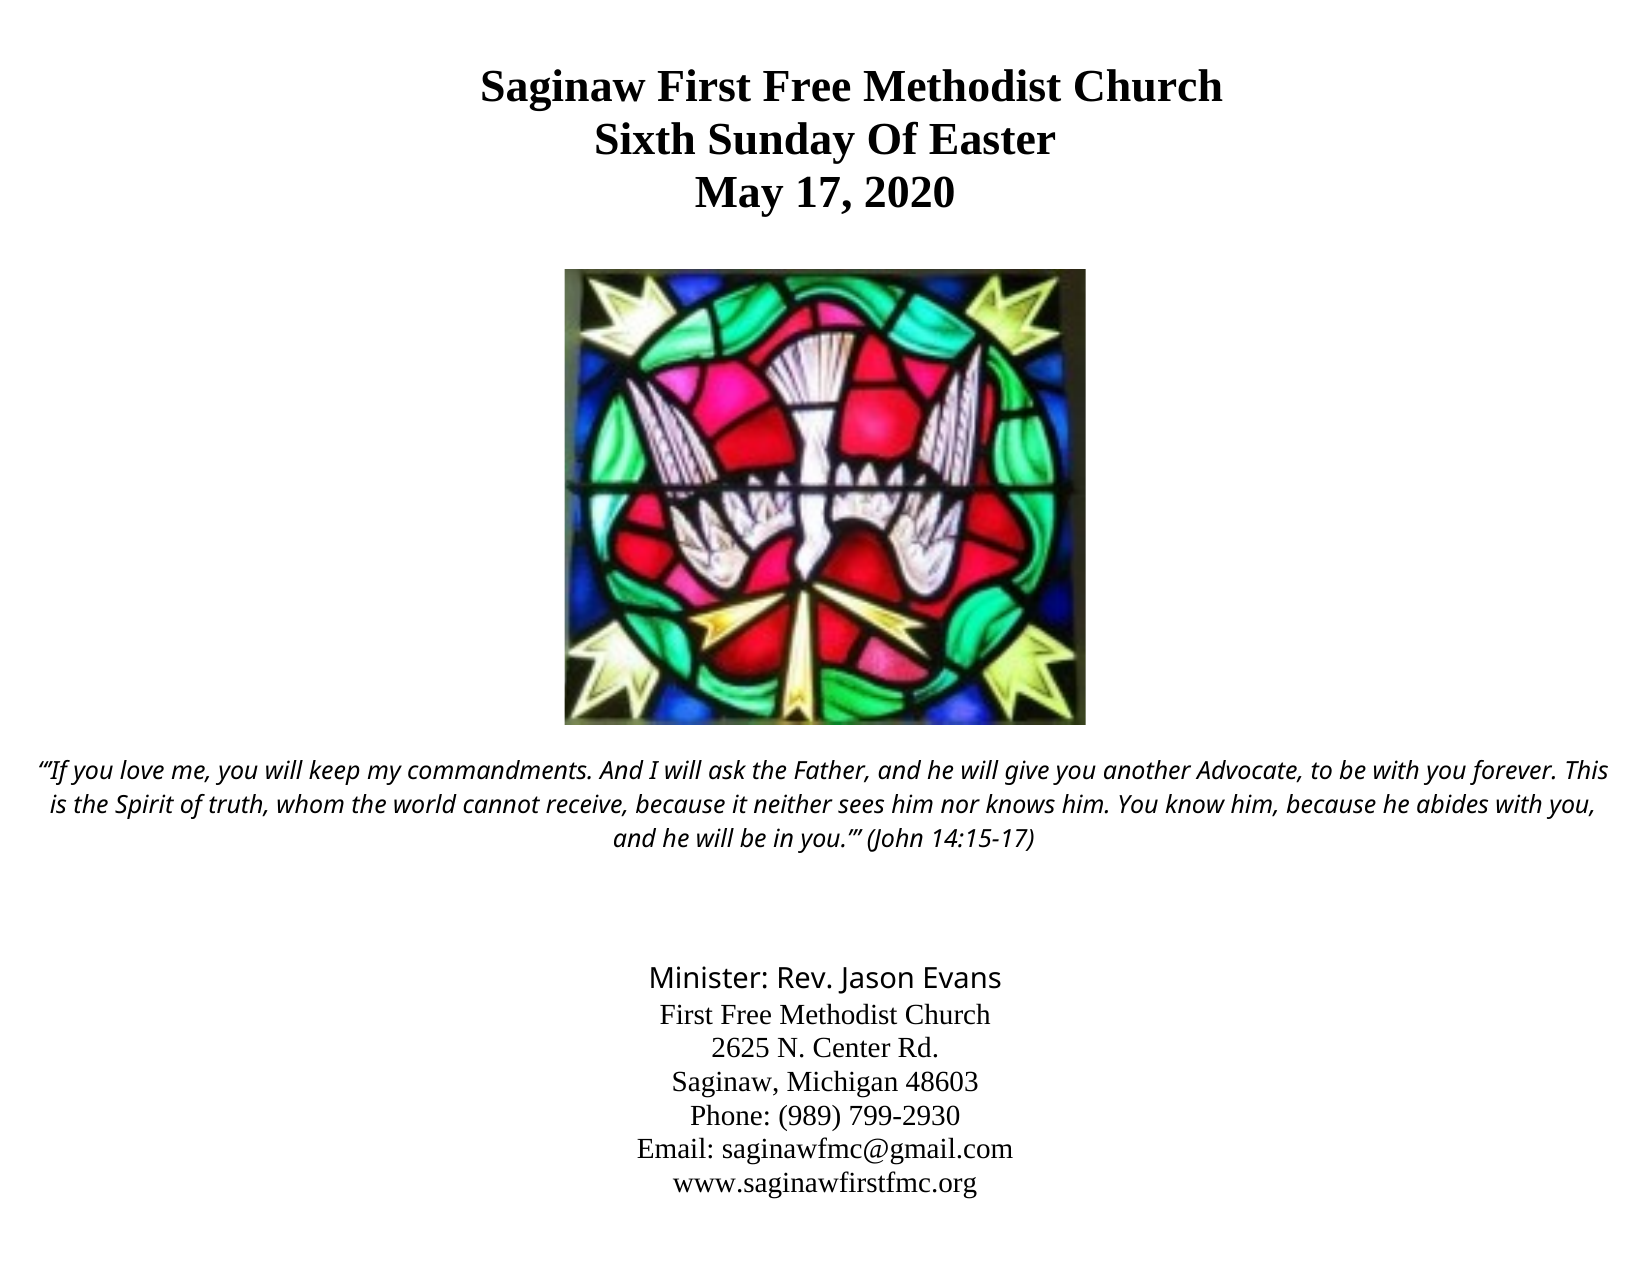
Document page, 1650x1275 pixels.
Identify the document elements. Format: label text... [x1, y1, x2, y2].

picture [564, 269, 1086, 725]
text 2625 N. Center Rd. [30, 1031, 1620, 1064]
text Saginaw First Free Methodist Church [30, 59, 1620, 111]
text Minister: Rev. Jason Evans [30, 957, 1620, 997]
text Phone: (989) 799-2930 [30, 1098, 1620, 1131]
text www.saginawfirstfmc.org [30, 1165, 1620, 1198]
text May 17, 2020 [30, 164, 1620, 217]
text Sixth Sunday Of Easter [30, 111, 1620, 164]
text Email: saginawfmc@gmail.com [30, 1131, 1620, 1165]
text First Free Methodist Church [30, 997, 1620, 1031]
text Saginaw, Michigan 48603 [30, 1064, 1620, 1098]
text “’If you love me, you will keep my commandments. And I will ask the Father, and he will give you another Advocate, to be with you forever. This is the Spirit of truth, whom the world cannot receive, because it neither sees him nor knows him. You know him, because he abides with you, and he will be in you.’” (John 14:15-17) [30, 753, 1620, 855]
